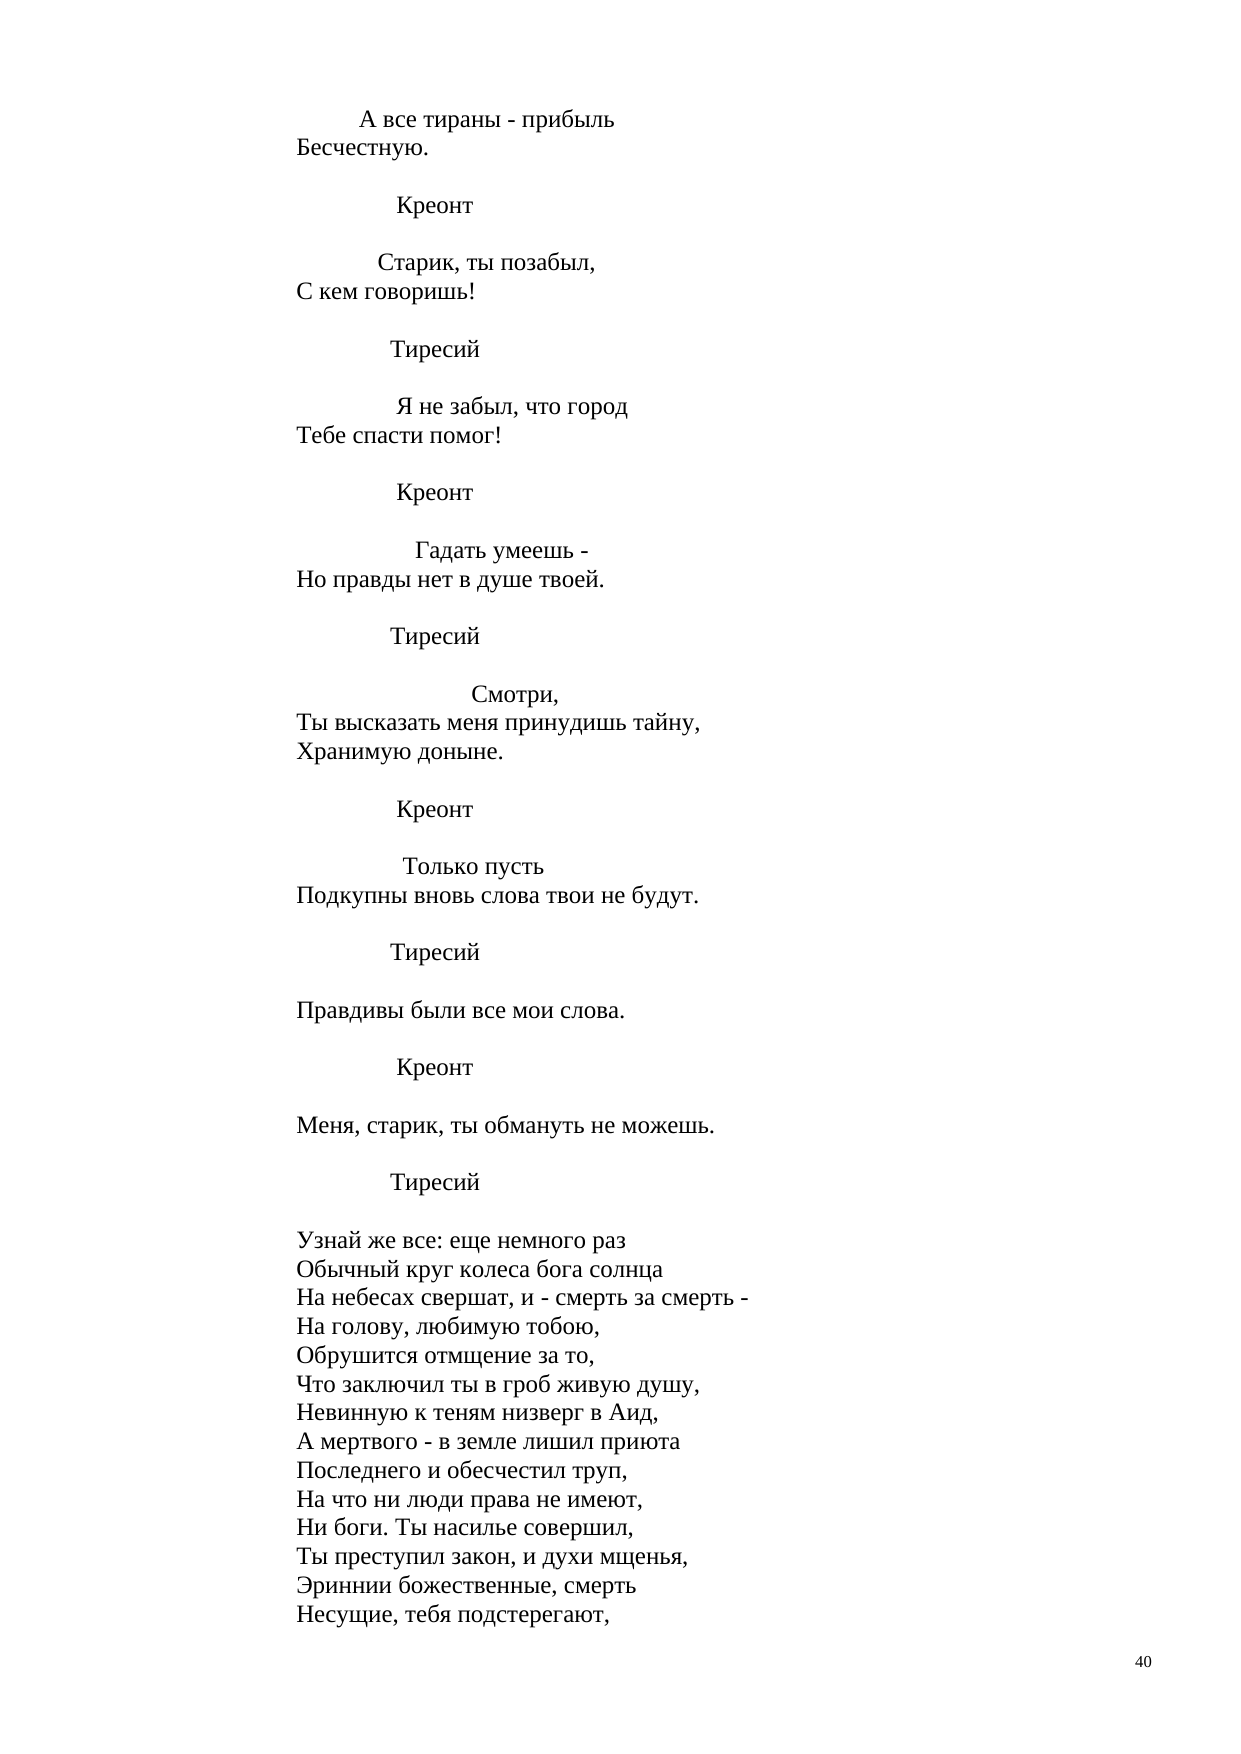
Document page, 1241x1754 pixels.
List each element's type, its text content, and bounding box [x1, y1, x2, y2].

text Тиресий [177, 334, 1152, 362]
text Узнай же все: еще немного раз [177, 1225, 1152, 1254]
text Креонт [177, 1052, 1152, 1081]
text Эриннии божественные, смерть [177, 1570, 1152, 1599]
text Правдивы были все мои слова. [177, 995, 1152, 1024]
text Только пусть [177, 851, 1152, 880]
text Старик, ты позабыл, [177, 247, 1152, 276]
text Последнего и обесчестил труп, [177, 1455, 1152, 1484]
text Креонт [177, 477, 1152, 506]
text Гадать умеешь - [177, 535, 1152, 564]
text Ты преступил закон, и духи мщенья, [177, 1541, 1152, 1570]
text Тиресий [177, 937, 1152, 966]
text Но правды нет в душе твоей. [177, 564, 1152, 592]
text Несущие, тебя подстерегают, [177, 1599, 1152, 1627]
text Обрушится отмщение за то, [177, 1340, 1152, 1369]
text Бесчестную. [177, 132, 1152, 161]
text Меня, старик, ты обмануть не можешь. [177, 1110, 1152, 1139]
text На что ни люди права не имеют, [177, 1484, 1152, 1512]
text А все тираны - прибыль [177, 104, 1152, 132]
text Ни боги. Ты насилье совершил, [177, 1512, 1152, 1541]
text Тиресий [177, 621, 1152, 650]
text Невинную к теням низверг в Аид, [177, 1397, 1152, 1426]
text Креонт [177, 794, 1152, 822]
text Обычный круг колеса бога солнца [177, 1254, 1152, 1282]
text Тебе спасти помог! [177, 420, 1152, 449]
text На небесах свершат, и - смерть за смерть - [177, 1282, 1152, 1311]
text Тиресий [177, 1167, 1152, 1196]
text Что заключил ты в гроб живую душу, [177, 1369, 1152, 1397]
text Хранимую доныне. [177, 736, 1152, 765]
text Я не забыл, что город [177, 391, 1152, 420]
text Ты высказать меня принудишь тайну, [177, 707, 1152, 736]
text А мертвого - в земле лишил приюта [177, 1426, 1152, 1455]
text Смотри, [177, 679, 1152, 707]
text С кем говоришь! [177, 276, 1152, 305]
text Креонт [177, 190, 1152, 219]
text Подкупны вновь слова твои не будут. [177, 880, 1152, 909]
text На голову, любимую тобою, [177, 1311, 1152, 1340]
